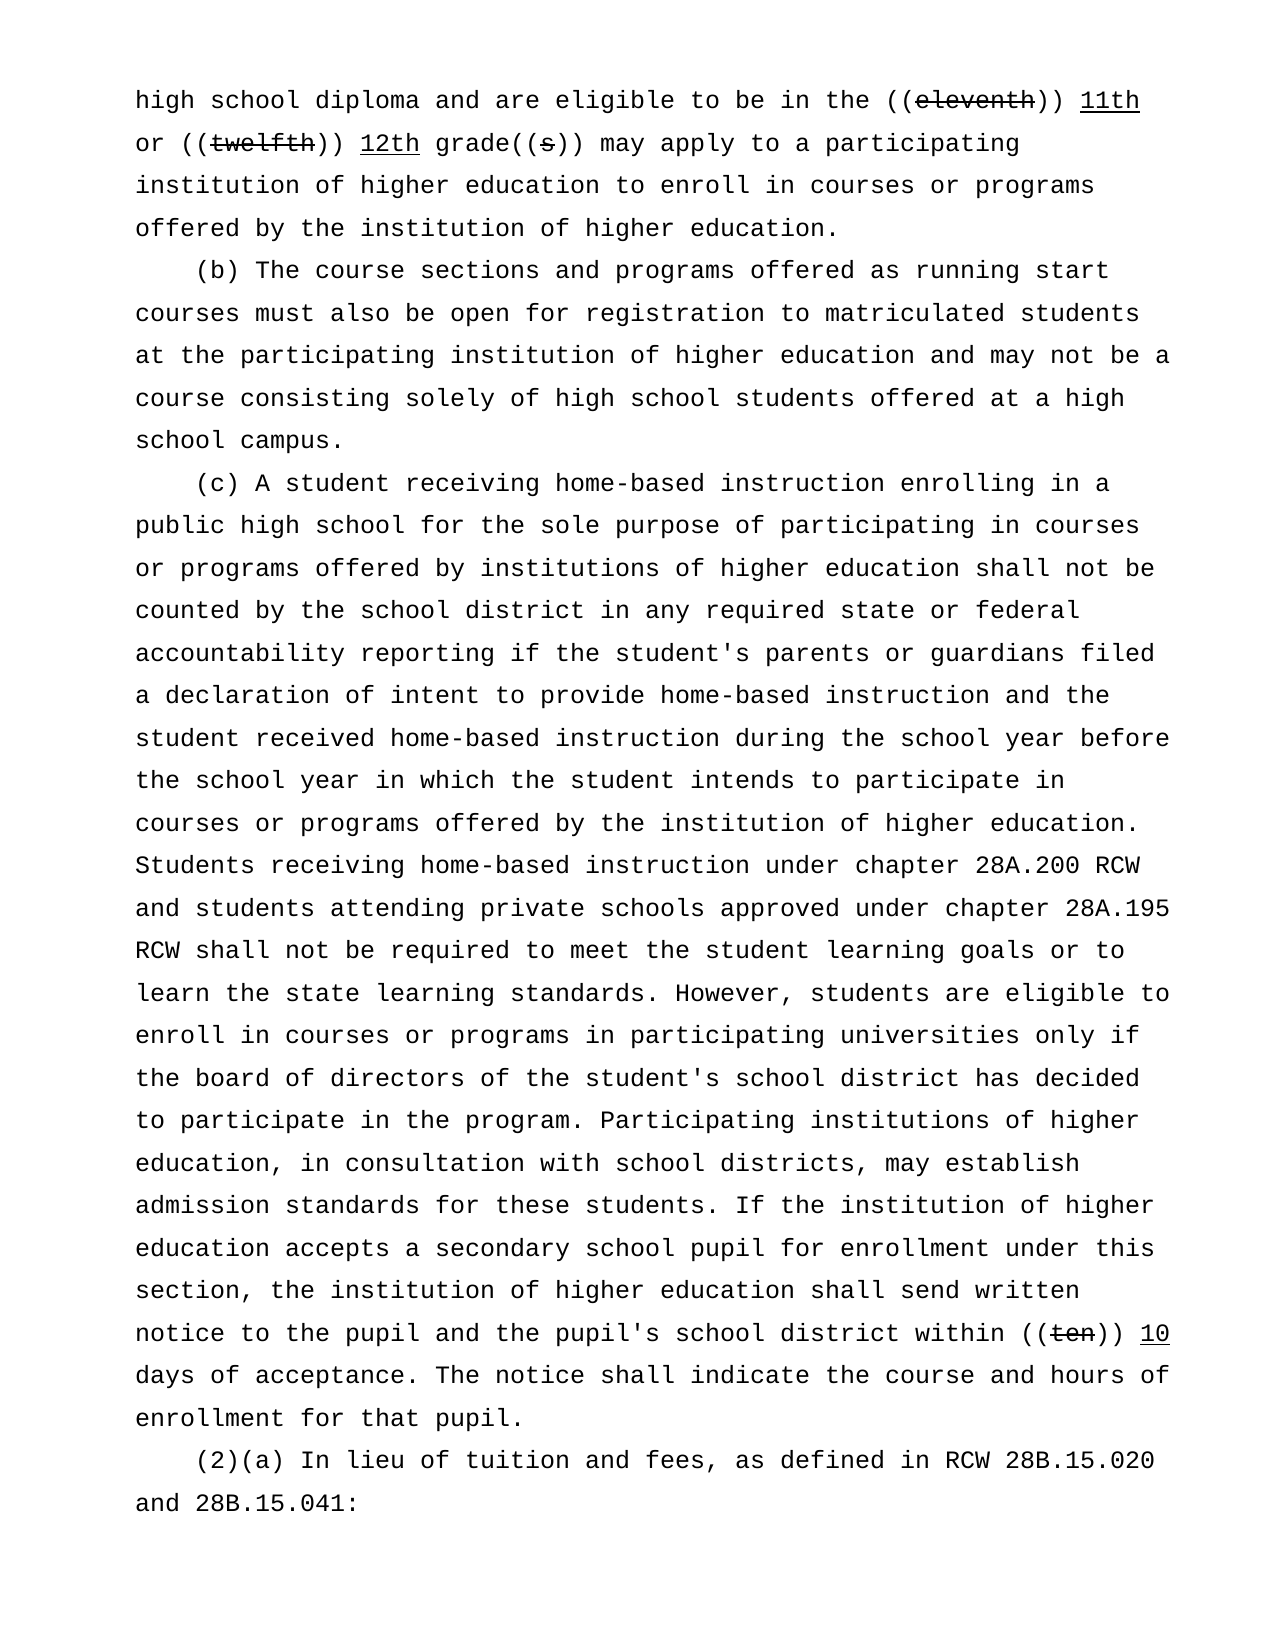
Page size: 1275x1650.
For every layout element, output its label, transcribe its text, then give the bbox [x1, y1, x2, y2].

text (2)(a) In lieu of tuition and fees, as defined in RCW 28B.15.020 and 28B.15.041: [135, 1435, 1170, 1520]
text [135, 75, 1170, 245]
text (c) A student receiving home-based instruction enrolling in a public high school for the sole purpose of participating in courses or programs offered by institutions of higher education shall not be counted by the school district in any required state or federal accountability reporting if the student's parents or guardians filed a declaration of intent to provide home-based instruction and the student received home-based instruction during the school year before the school year in which the student intends to participate in courses or programs offered by the institution of higher education. Students receiving home-based instruction under chapter 28A.200 RCW and students attending private schools approved under chapter 28A.195 RCW shall not be required to meet the student learning goals or to learn the state learning standards. However, students are eligible to enroll in courses or programs in participating universities only if the board of directors of the student's school district has decided to participate in the program. Participating institutions of higher education, in consultation with school districts, may establish admission standards for these students. If the institution of higher education accepts a secondary school pupil for enrollment under this section, the institution of higher education shall send written notice to the pupil and the pupil's school district within ((ten)) 10 days of acceptance. The notice shall indicate the course and hours of enrollment for that pupil. [135, 457, 1170, 1435]
text (b) The course sections and programs offered as running start courses must also be open for registration to matriculated students at the participating institution of higher education and may not be a course consisting solely of high school students offered at a high school campus. [135, 245, 1170, 457]
